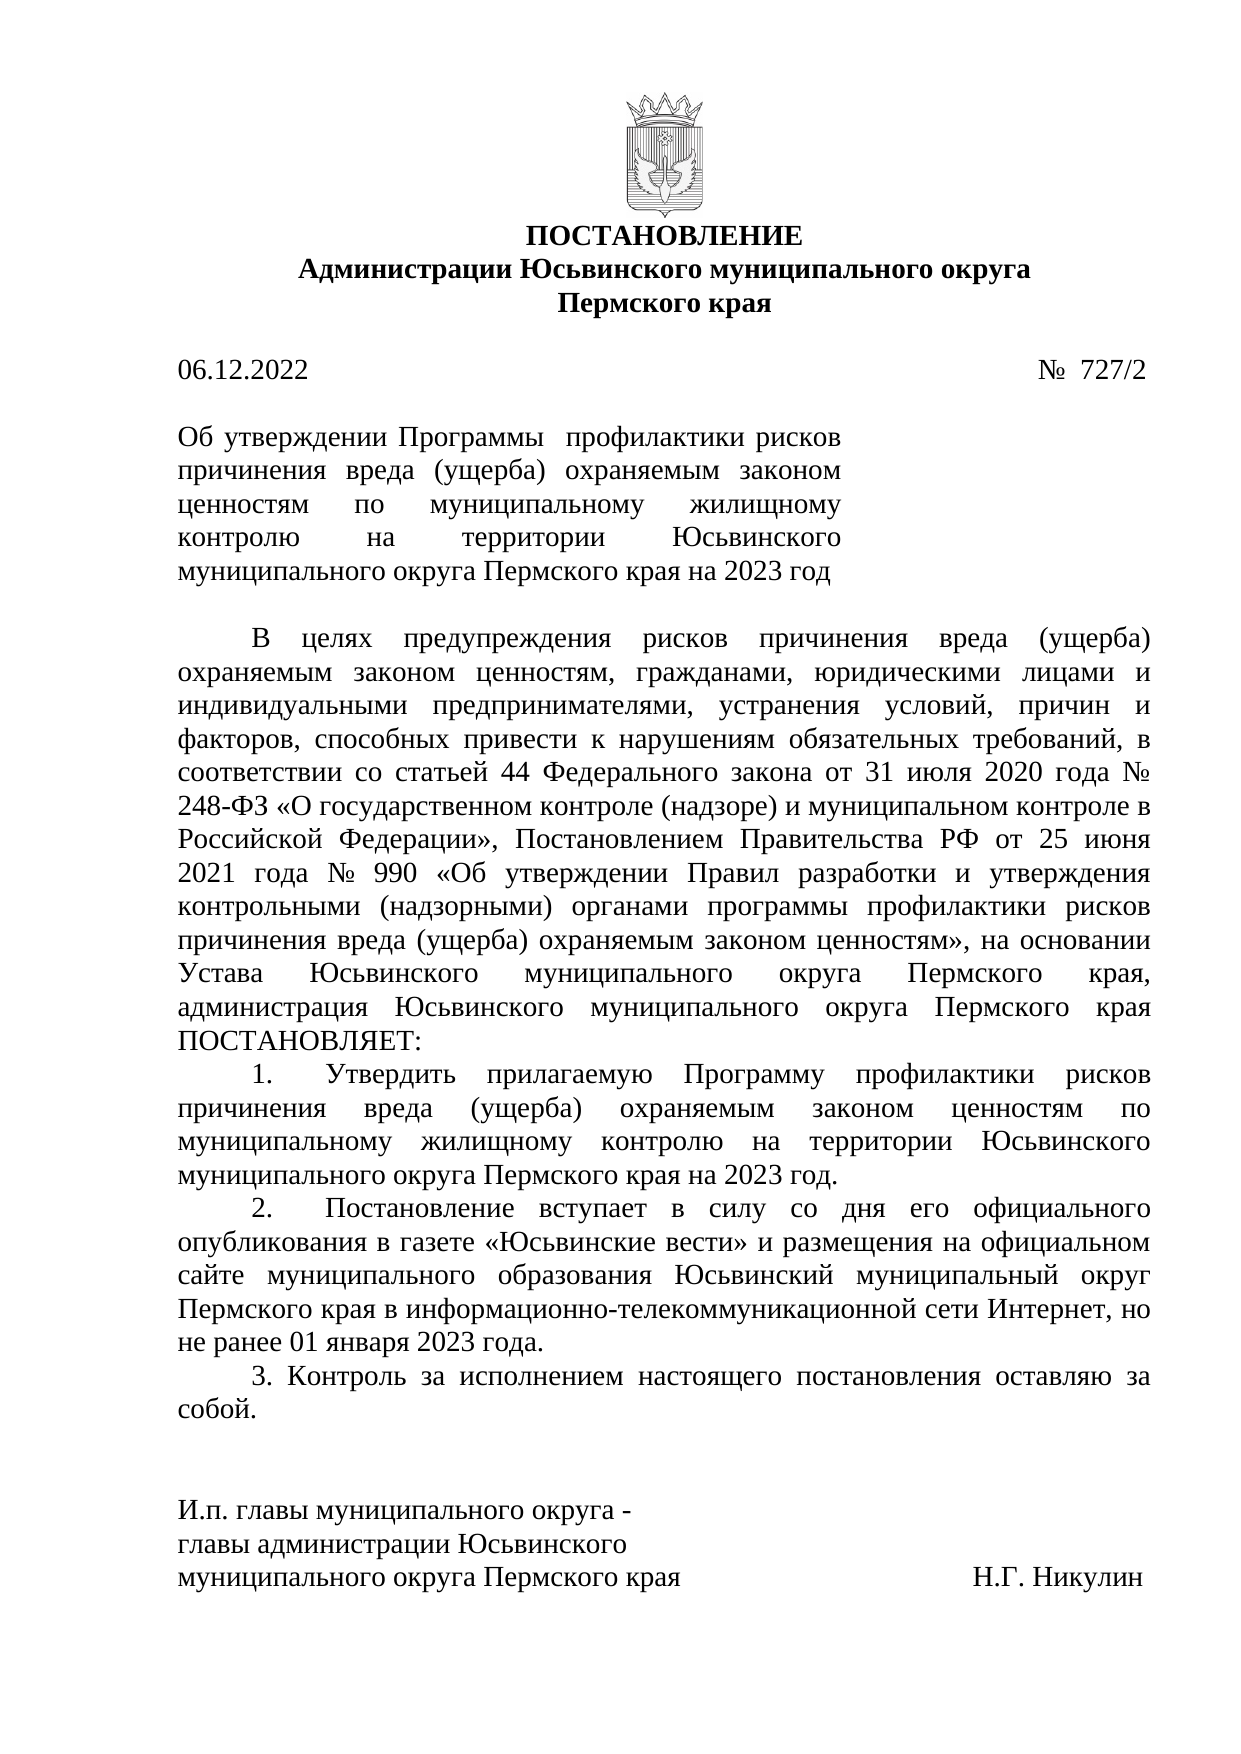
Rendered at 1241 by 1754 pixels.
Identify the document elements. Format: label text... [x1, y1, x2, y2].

text Пермского края [177, 285, 1152, 318]
text 2. Постановление вступает в силу со дня его официального опубликования в газете «Юсьвинские вести» и размещения на официальном сайте муниципального образования Юсьвинский муниципальный округ Пермского края в информационно-телекоммуникационной сети Интернет, но не ранее 01 января 2023 года. [177, 1190, 1152, 1358]
text В целях предупреждения рисков причинения вреда (ущерба) охраняемым законом ценностям, гражданами, юридическими лицами и индивидуальными предпринимателями, устранения условий, причин и факторов, способных привести к нарушениям обязательных требований, в соответствии со статьей 44 Федерального закона от 31 июля 2020 года № 248-ФЗ «О государственном контроле (надзоре) и муниципальном контроле в Российской Федерации», Постановлением Правительства РФ от 25 июня 2021 года № 990 «Об утверждении Правил разработки и утверждения контрольными (надзорными) органами программы профилактики рисков причинения вреда (ущерба) охраняемым законом ценностям», на основании Устава Юсьвинского муниципального округа Пермского края, администрация Юсьвинского муниципального округа Пермского края ПОСТАНОВЛЯЕТ: [177, 620, 1152, 1056]
text муниципального округа Пермского края Н.Г. Никулин [177, 1559, 1152, 1593]
text Администрации Юсьвинского муниципального округа [177, 251, 1152, 285]
text 06.12.2022 № 727/2 [177, 352, 1152, 385]
text И.п. главы муниципального округа - [177, 1492, 1152, 1526]
text 3. Контроль за исполнением настоящего постановления оставляю за собой. [177, 1358, 1152, 1425]
picture [626, 92, 703, 218]
list Утвердить прилагаемую Программу профилактики рисков причинения вреда (ущерба) охраняемым законом ценностям по муниципальному жилищному контролю на территории Юсьвинского муниципального округа Пермского края на 2023 год. [177, 1056, 1152, 1190]
text главы администрации Юсьвинского [177, 1526, 1152, 1559]
text Об утверждении Программы профилактики рисков причинения вреда (ущерба) охраняемым законом ценностям по муниципальному жилищному контролю на территории Юсьвинского муниципального округа Пермского края на 2023 год [177, 419, 842, 587]
text ПОСТАНОВЛЕНИЕ [177, 218, 1152, 251]
